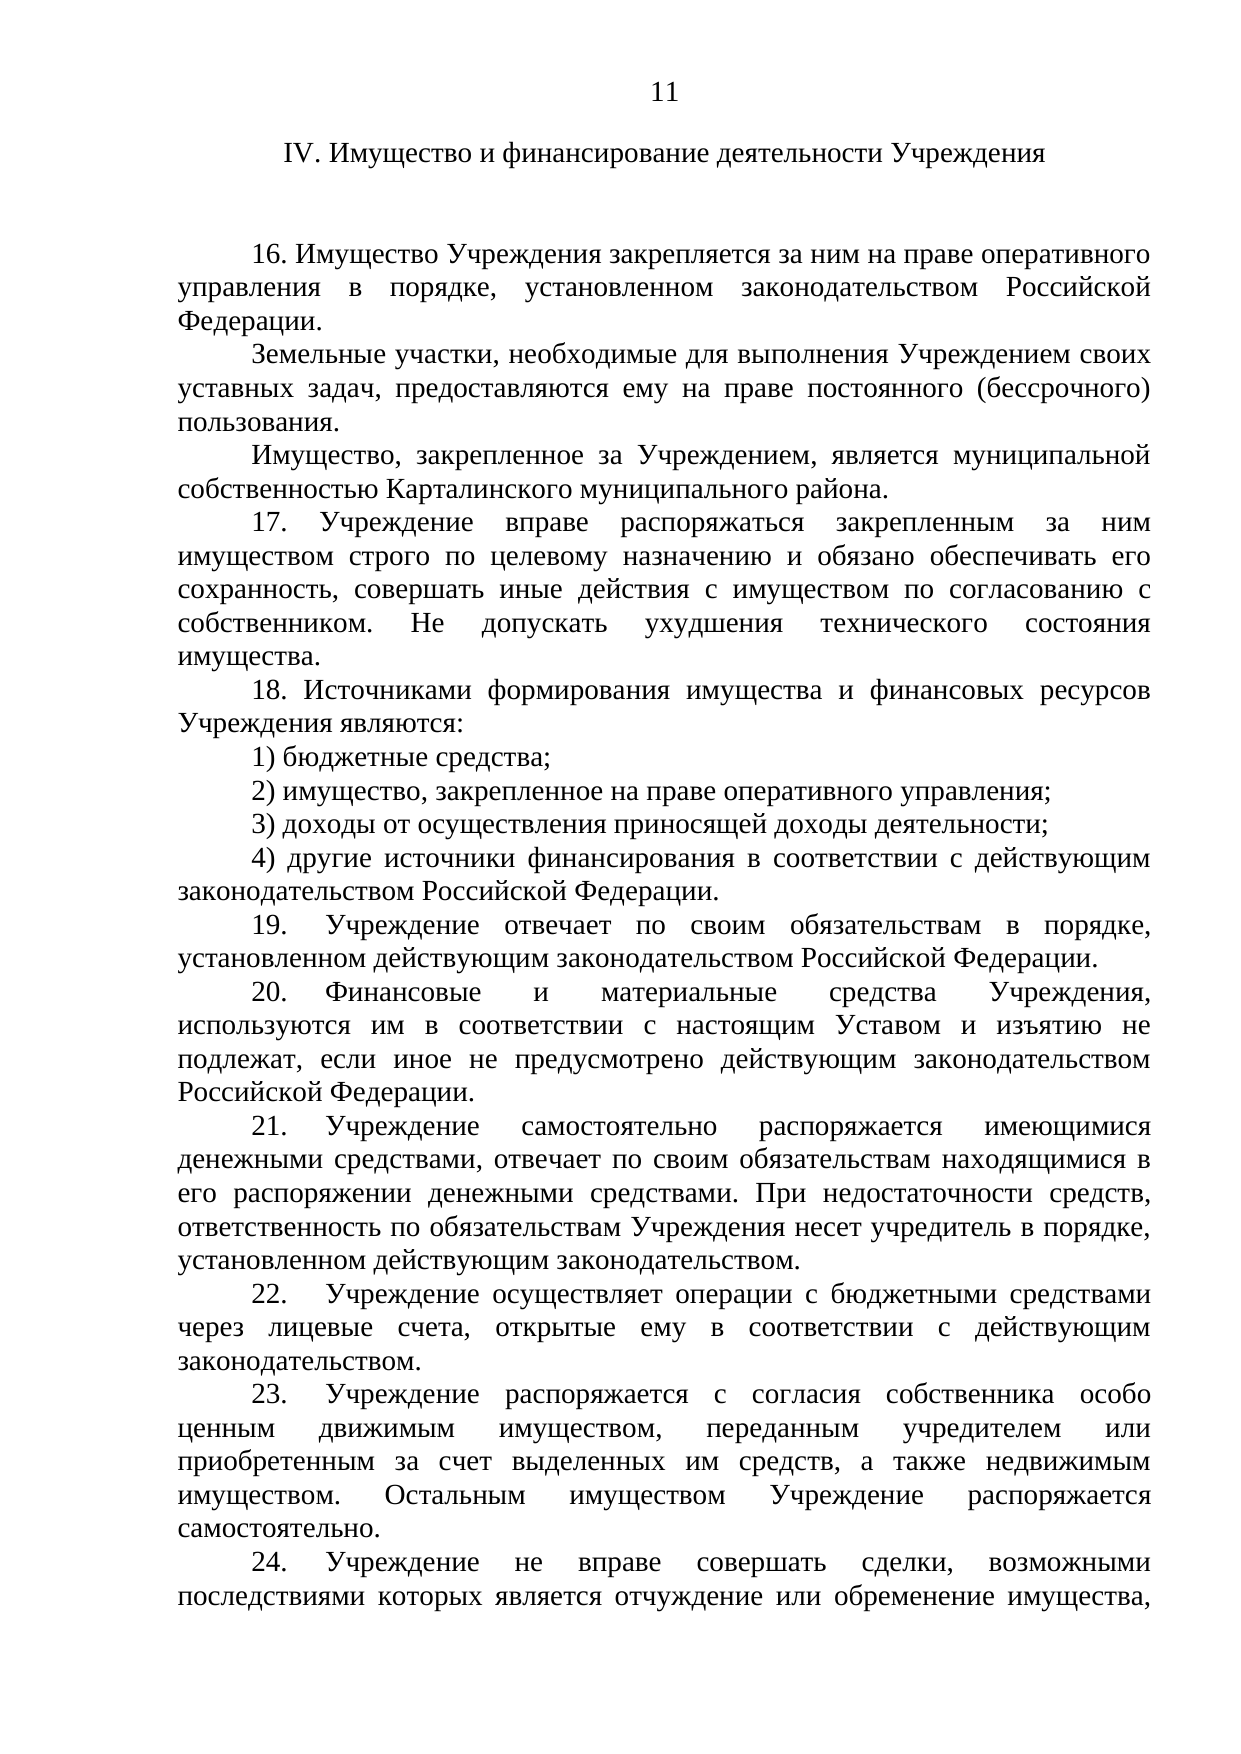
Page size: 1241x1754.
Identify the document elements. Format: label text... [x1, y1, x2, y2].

list Учреждение распоряжается с согласия собственника особо ценным движимым имуществом, переданным учредителем или приобретенным за счет выделенных им средств, а также недвижимым имуществом. Остальным имуществом Учреждение распоряжается самостоятельно. [177, 1376, 1152, 1544]
text IV. Имущество и финансирование деятельности Учреждения [177, 135, 1152, 169]
list Учреждение отвечает по своим обязательствам в порядке, установленном действующим законодательством Российской Федерации. [177, 907, 1152, 974]
list Финансовые и материальные средства Учреждения, используются им в соответствии с настоящим Уставом и изъятию не подлежат, если иное не предусмотрено действующим законодательством Российской Федерации. [177, 974, 1152, 1108]
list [177, 1544, 1152, 1611]
text 17. Учреждение вправе распоряжаться закрепленным за ним имуществом строго по целевому назначению и обязано обеспечивать его сохранность, совершать иные действия с имуществом по согласованию с собственником. Не допускать ухудшения технического состояния имущества. [177, 504, 1152, 672]
text 18. Источниками формирования имущества и финансовых ресурсов Учреждения являются: [177, 672, 1152, 739]
text 1) бюджетные средства; [177, 739, 1152, 773]
text 2) имущество, закрепленное на праве оперативного управления; [177, 773, 1152, 806]
list Учреждение самостоятельно распоряжается имеющимися денежными средствами, отвечает по своим обязательствам находящимися в его распоряжении денежными средствами. При недостаточности средств, ответственность по обязательствам Учреждения несет учредитель в порядке, установленном действующим законодательством. [177, 1108, 1152, 1276]
text 4) другие источники финансирования в соответствии с действующим законодательством Российской Федерации. [177, 840, 1152, 907]
list Учреждение осуществляет операции с бюджетными средствами через лицевые счета, открытые ему в соответствии с действующим законодательством. [177, 1276, 1152, 1376]
text 16. Имущество Учреждения закрепляется за ним на праве оперативного управления в порядке, установленном законодательством Российской Федерации. [177, 236, 1152, 337]
text 3) доходы от осуществления приносящей доходы деятельности; [177, 806, 1152, 840]
text Имущество, закрепленное за Учреждением, является муниципальной собственностью Карталинского муниципального района. [177, 437, 1152, 504]
text Земельные участки, необходимые для выполнения Учреждением своих уставных задач, предоставляются ему на праве постоянного (бессрочного) пользования. [177, 337, 1152, 437]
